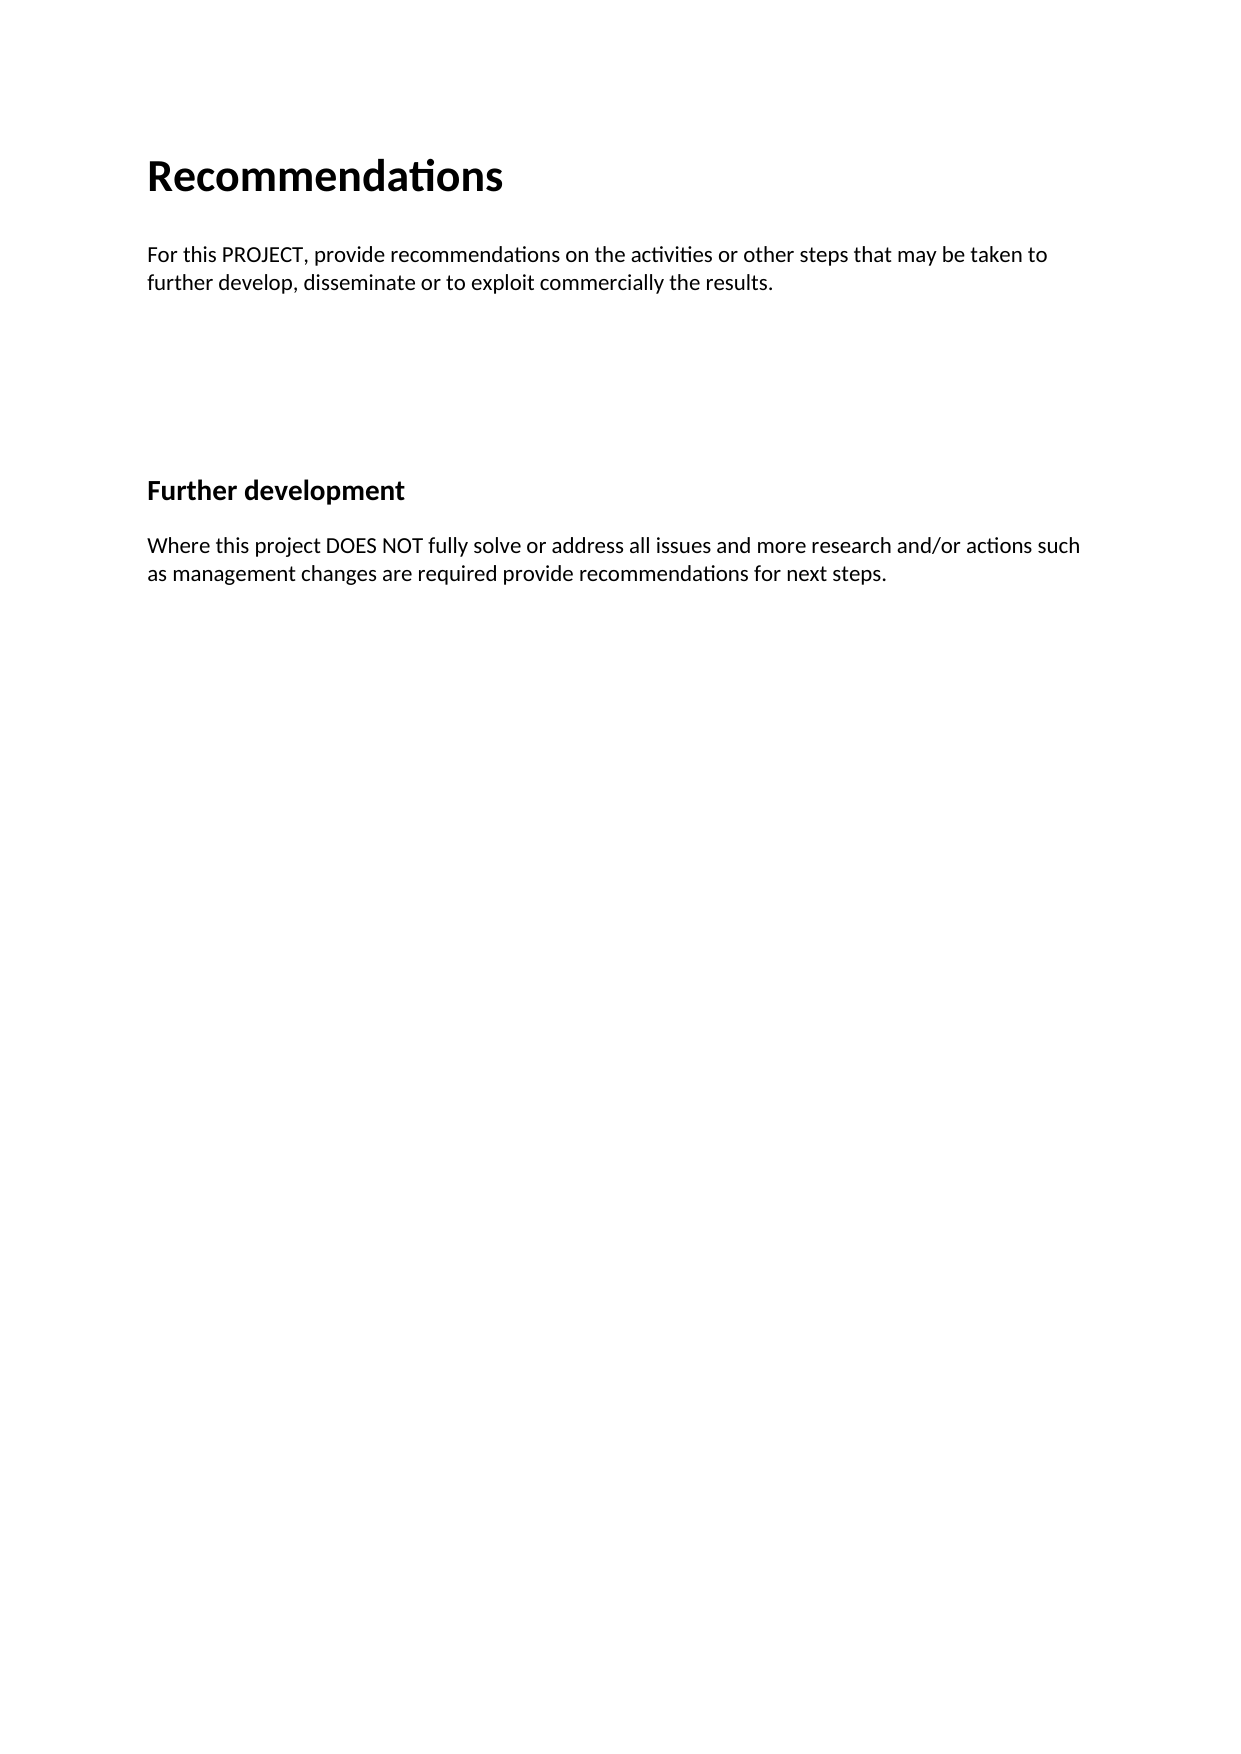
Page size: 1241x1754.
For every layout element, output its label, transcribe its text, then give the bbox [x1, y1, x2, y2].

subtitle Recommendations [147, 147, 1093, 203]
text Where this project DOES NOT fully solve or address all issues and more research and/or actions such as management changes are required provide recommendations for next steps. [147, 531, 1093, 587]
text For this PROJECT, provide recommendations on the activities or other steps that may be taken to further develop, disseminate or to exploit commercially the results. [147, 240, 1093, 296]
subtitle Further development [147, 472, 1093, 508]
